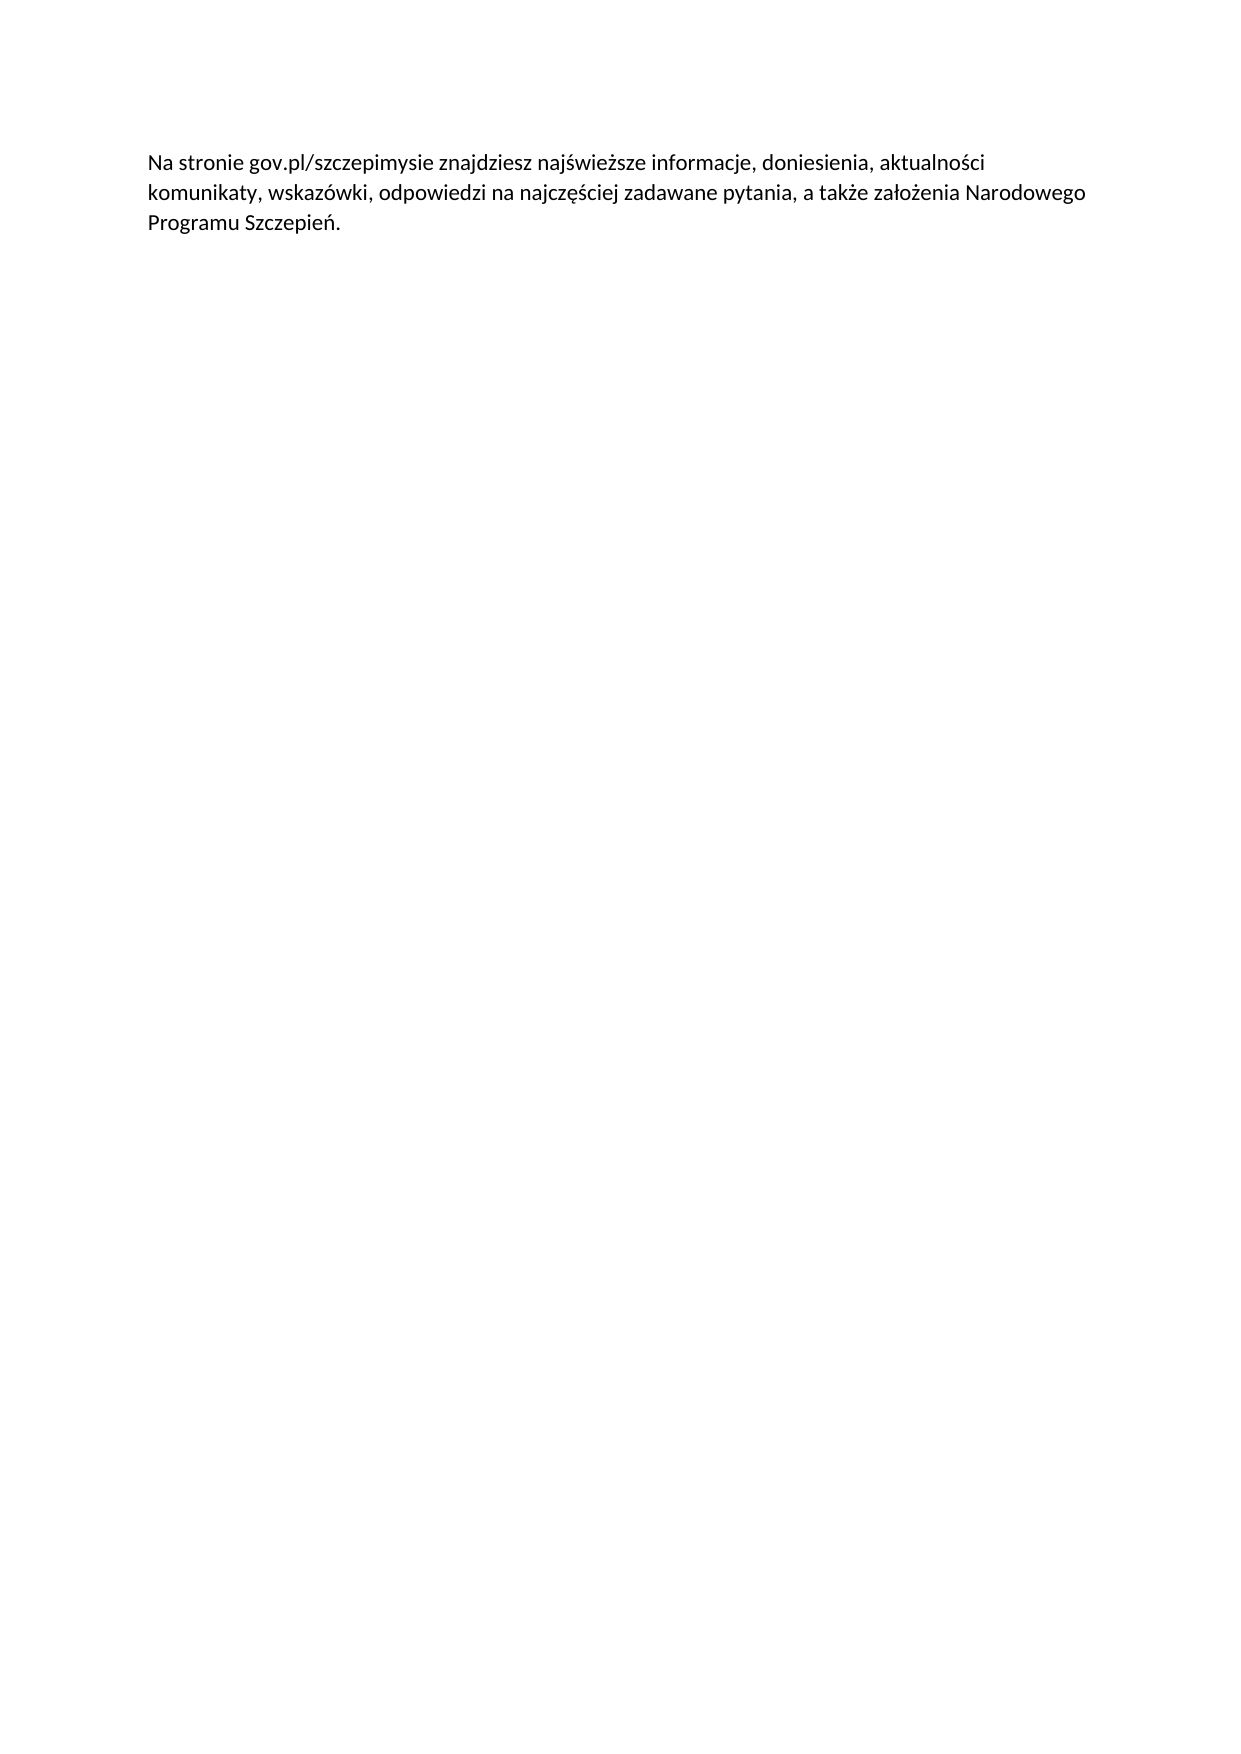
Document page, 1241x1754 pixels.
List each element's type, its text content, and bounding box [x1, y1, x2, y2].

text Na stronie gov.pl/szczepimysie znajdziesz najświeższe informacje, doniesienia, aktualności komunikaty, wskazówki, odpowiedzi na najczęściej zadawane pytania, a także założenia Narodowego Programu Szczepień. [148, 148, 1093, 236]
